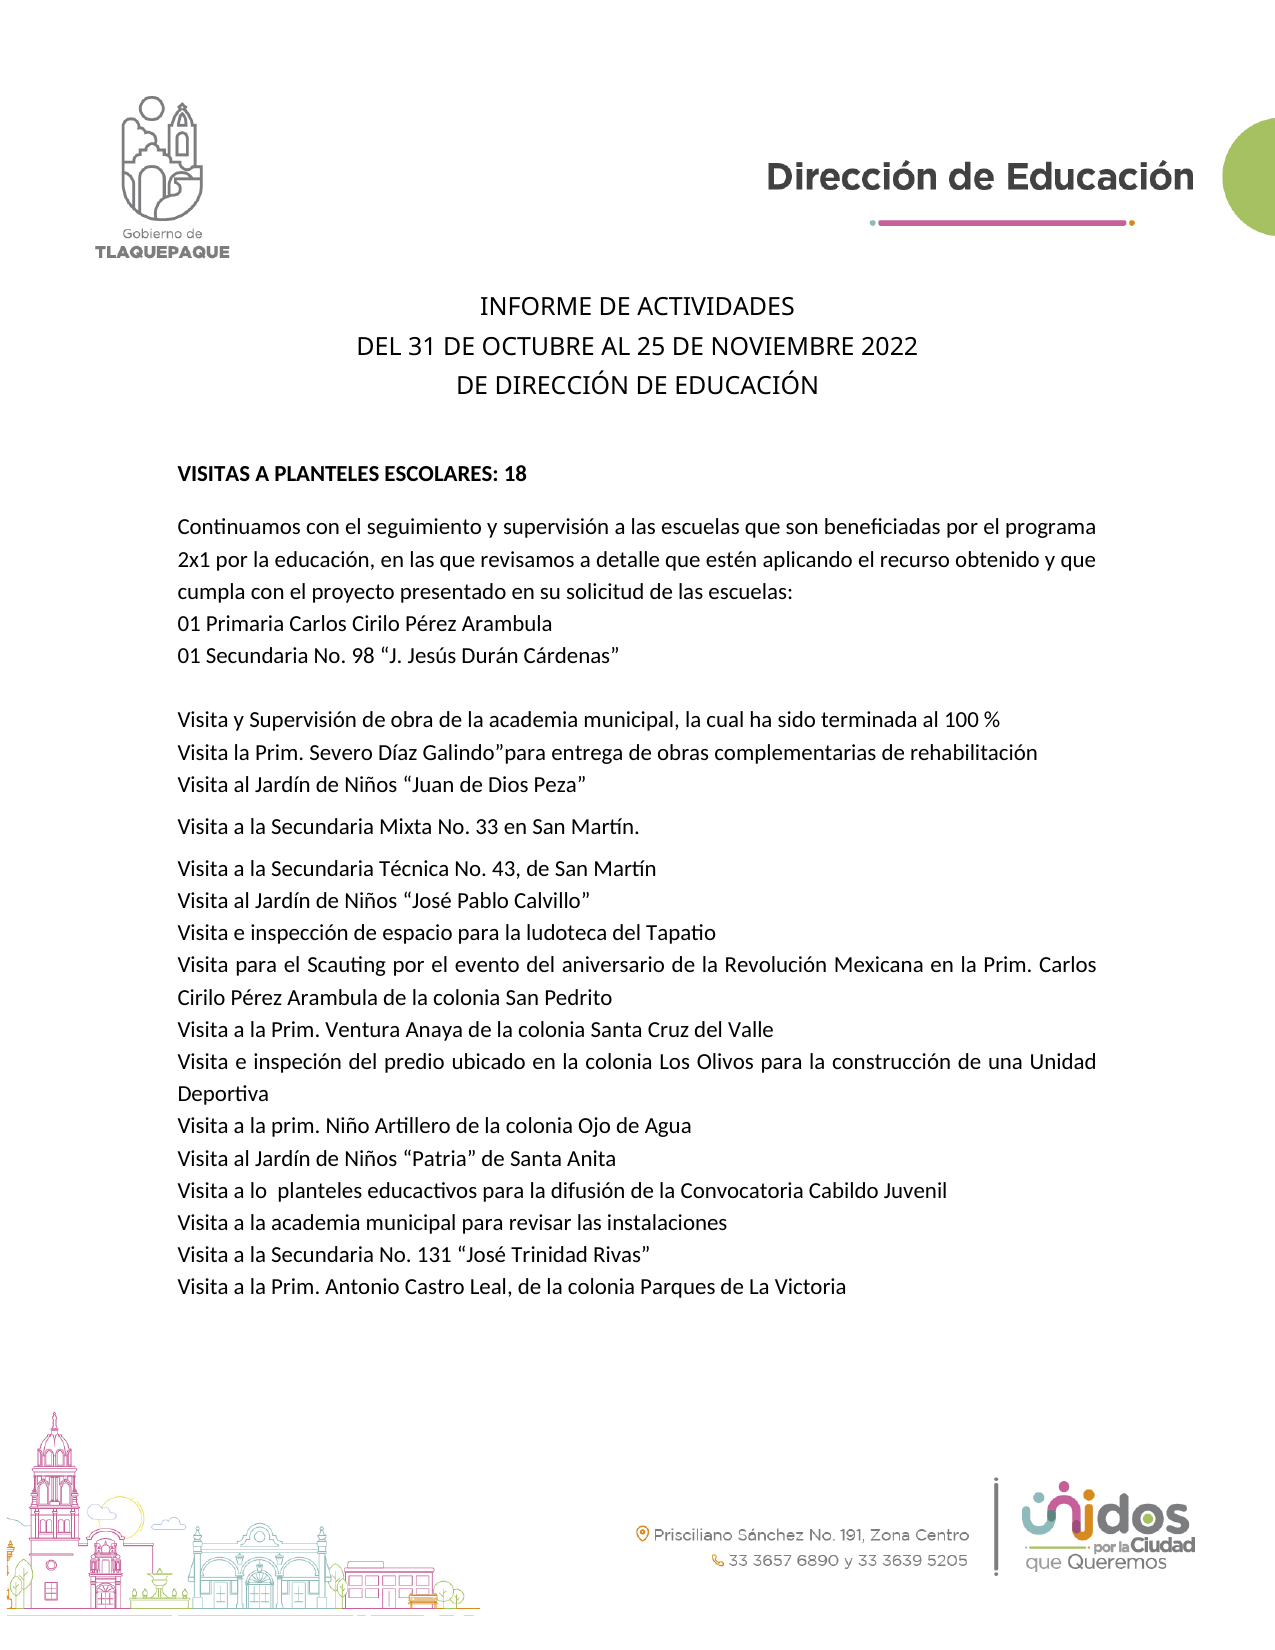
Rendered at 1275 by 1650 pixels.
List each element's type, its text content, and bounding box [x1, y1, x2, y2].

picture [6, 6, 1275, 1650]
text Visita a la academia municipal para revisar las instalaciones [177, 1208, 1098, 1236]
text Visita a la Prim. Ventura Anaya de la colonia Santa Cruz del Valle [177, 1015, 1098, 1043]
text Visita a la Secundaria Técnica No. 43, de San Martín [177, 854, 1098, 882]
text Visita a la Prim. Antonio Castro Leal, de la colonia Parques de La Victoria [177, 1272, 1098, 1300]
text Visita a la prim. Niño Artillero de la colonia Ojo de Agua [177, 1111, 1098, 1139]
text Visita a la Secundaria No. 131 “José Trinidad Rivas” [177, 1240, 1098, 1268]
text Visita al Jardín de Niños “José Pablo Calvillo” [177, 886, 1098, 914]
text DEL 31 DE OCTUBRE AL 25 DE NOVIEMBRE 2022 [177, 328, 1098, 362]
text Visita e inspeción del predio ubicado en la colonia Los Olivos para la construcción de una Unidad Deportiva [177, 1047, 1098, 1107]
text Visita y Supervisión de obra de la academia municipal, la cual ha sido terminada al 100 % [177, 706, 1098, 734]
text 01 Primaria Carlos Cirilo Pérez Arambula [177, 609, 1098, 637]
text INFORME DE ACTIVIDADES [177, 289, 1098, 323]
text DE DIRECCIÓN DE EDUCACIÓN [177, 367, 1098, 401]
text Visita e inspección de espacio para la ludoteca del Tapatio [177, 918, 1098, 946]
text Continuamos con el seguimiento y supervisión a las escuelas que son beneficiadas por el programa 2x1 por la educación, en las que revisamos a detalle que estén aplicando el recurso obtenido y que cumpla con el proyecto presentado en su solicitud de las escuelas: [177, 512, 1098, 605]
text 01 Secundaria No. 98 “J. Jesús Durán Cárdenas” [177, 641, 1098, 669]
text VISITAS A PLANTELES ESCOLARES: 18 [177, 459, 1098, 487]
text Visita para el Scauting por el evento del aniversario de la Revolución Mexicana en la Prim. Carlos Cirilo Pérez Arambula de la colonia San Pedrito [177, 951, 1098, 1011]
text Visita a la Secundaria Mixta No. 33 en San Martín. [177, 812, 1098, 840]
text Visita al Jardín de Niños “Juan de Dios Peza” [177, 770, 1098, 798]
text Visita a lo planteles educactivos para la difusión de la Convocatoria Cabildo Juvenil [177, 1176, 1098, 1204]
text Visita la Prim. Severo Díaz Galindo”para entrega de obras complementarias de rehabilitación [177, 738, 1098, 766]
text Visita al Jardín de Niños “Patria” de Santa Anita [177, 1144, 1098, 1172]
